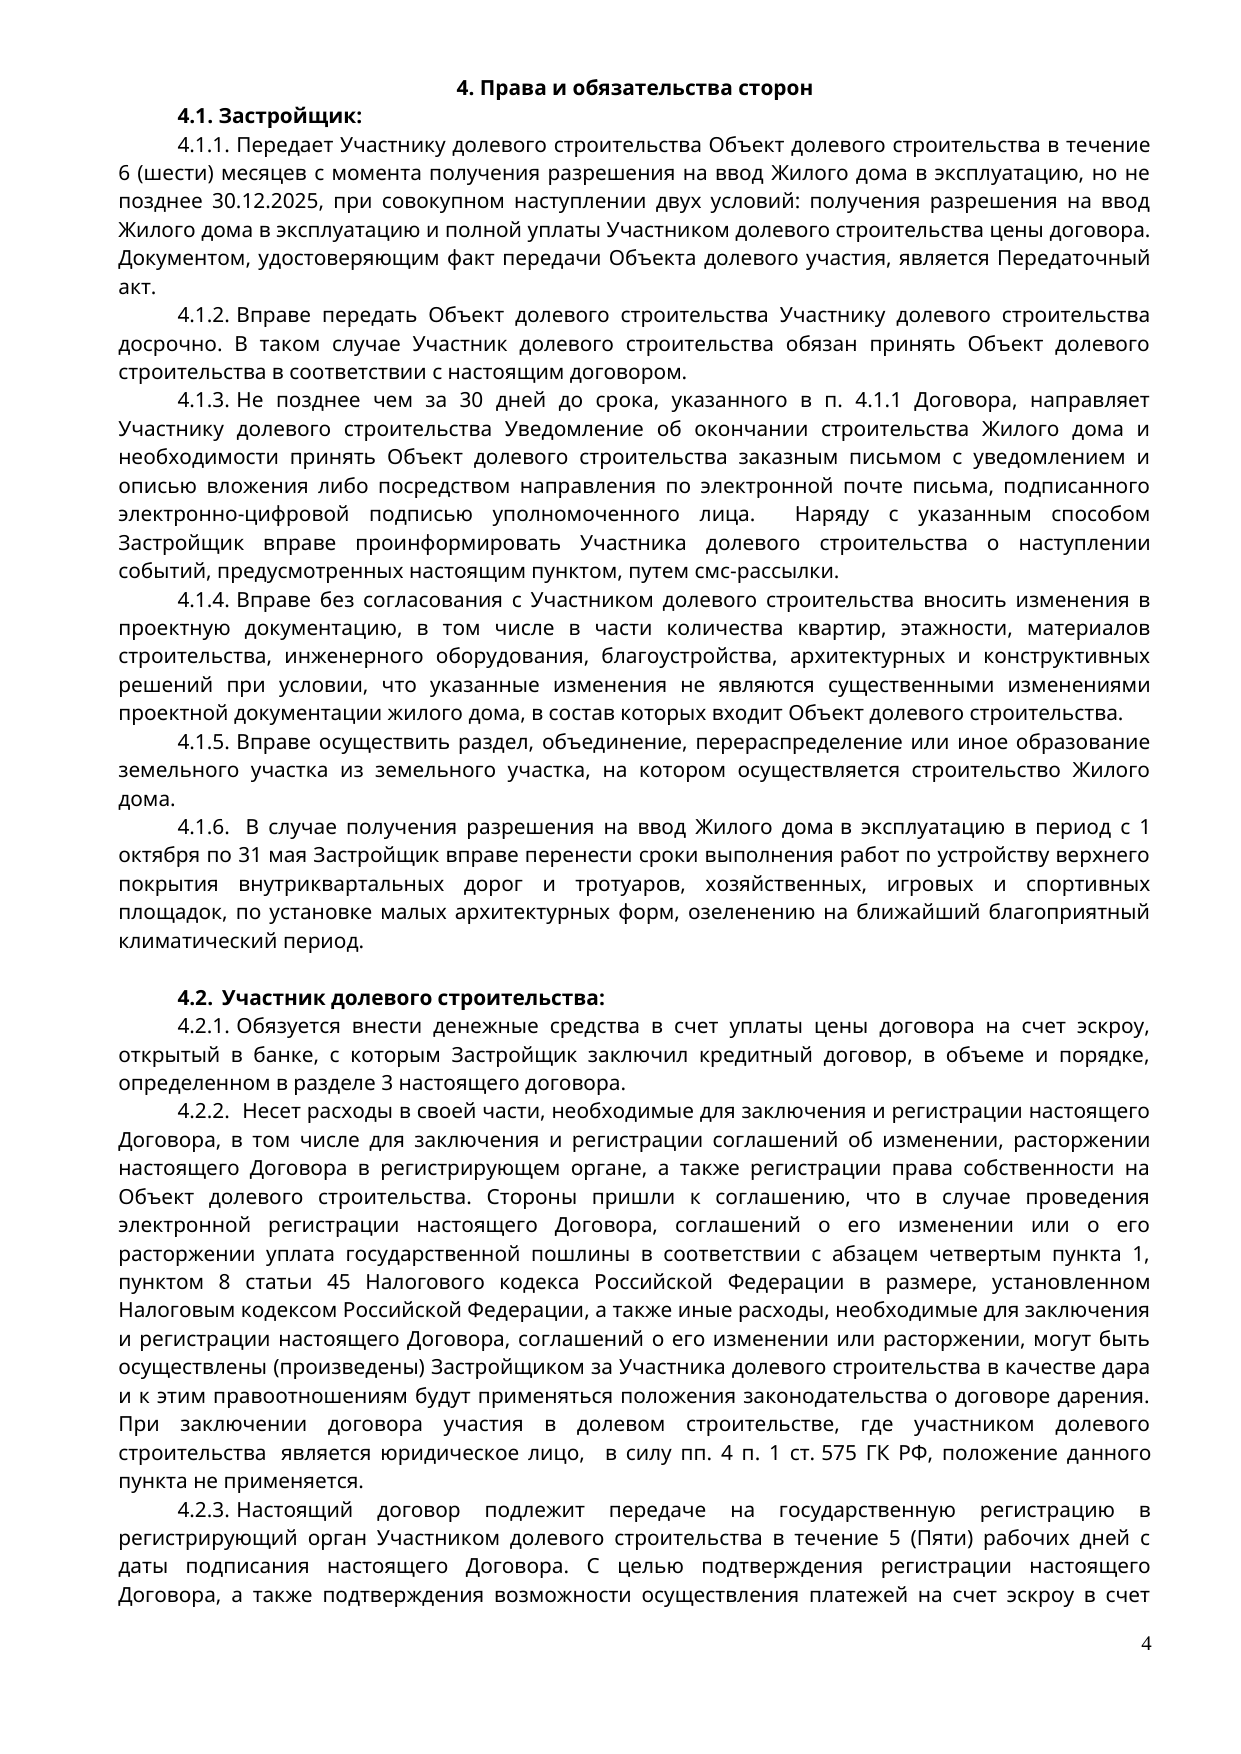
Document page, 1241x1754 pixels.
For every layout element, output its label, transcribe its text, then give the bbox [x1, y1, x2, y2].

list Несет расходы в своей части, необходимые для заключения и регистрации настоящего Договора, в том числе для заключения и регистрации соглашений об изменении, расторжении настоящего Договора в регистрирующем органе, а также регистрации права собственности на Объект долевого строительства. Стороны пришли к соглашению, что в случае проведения электронной регистрации настоящего Договора, соглашений о его изменении или о его расторжении уплата государственной пошлины в соответствии с абзацем четвертым пункта 1, пунктом 8 статьи 45 Налогового кодекса Российской Федерации в размере, установленном Налоговым кодексом Российской Федерации, а также иные расходы, необходимые для заключения и регистрации настоящего Договора, соглашений о его изменении или расторжении, могут быть осуществлены (произведены) Застройщиком за Участника долевого строительства в качестве дара и к этим правоотношениям будут применяться положения законодательства о договоре дарения. При заключении договора участия в долевом строительстве, где участником долевого строительства является юридическое лицо, в силу пп. 4 п. 1 ст. 575 ГК РФ, положение данного пункта не применяется. [118, 1097, 1151, 1495]
list Передает Участнику долевого строительства Объект долевого строительства в течение 6 (шести) месяцев с момента получения разрешения на ввод Жилого дома в эксплуатацию, но не позднее 30.12.2025, при совокупном наступлении двух условий: получения разрешения на ввод Жилого дома в эксплуатацию и полной уплаты Участником долевого строительства цены договора. Документом, удостоверяющим факт передачи Объекта долевого участия, является Передаточный акт. [118, 130, 1151, 300]
text 4.1. Застройщик: [118, 101, 1151, 130]
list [118, 1495, 1151, 1608]
list Не позднее чем за 30 дней до срока, указанного в п. 4.1.1 Договора, направляет Участнику долевого строительства Уведомление об окончании строительства Жилого дома и необходимости принять Объект долевого строительства заказным письмом с уведомлением и описью вложения либо посредством направления по электронной почте письма, подписанного электронно-цифровой подписью уполномоченного лица. Наряду с указанным способом Застройщик вправе проинформировать Участника долевого строительства о наступлении событий, предусмотренных настоящим пунктом, путем смс-рассылки. [118, 386, 1151, 585]
list Обязуется внести денежные средства в счет уплаты цены договора на счет эскроу, открытый в банке, с которым Застройщик заключил кредитный договор, в объеме и порядке, определенном в разделе 3 настоящего договора. [118, 1011, 1151, 1097]
text 4. Права и обязательства сторон [118, 73, 1151, 101]
list Вправе без согласования с Участником долевого строительства вносить изменения в проектную документацию, в том числе в части количества квартир, этажности, материалов строительства, инженерного оборудования, благоустройства, архитектурных и конструктивных решений при условии, что указанные изменения не являются существенными изменениями проектной документации жилого дома, в состав которых входит Объект долевого строительства. [118, 585, 1151, 727]
list Вправе передать Объект долевого строительства Участнику долевого строительства досрочно. В таком случае Участник долевого строительства обязан принять Объект долевого строительства в соответствии с настоящим договором. [118, 300, 1151, 386]
list В случае получения разрешения на ввод Жилого дома в эксплуатацию в период с 1 октября по 31 мая Застройщик вправе перенести сроки выполнения работ по устройству верхнего покрытия внутриквартальных дорог и тротуаров, хозяйственных, игровых и спортивных площадок, по установке малых архитектурных форм, озеленению на ближайший благоприятный климатический период. [118, 812, 1151, 954]
list Участник долевого строительства: [118, 983, 1151, 1011]
list Вправе осуществить раздел, объединение, перераспределение или иное образование земельного участка из земельного участка, на котором осуществляется строительство Жилого дома. [118, 727, 1151, 812]
